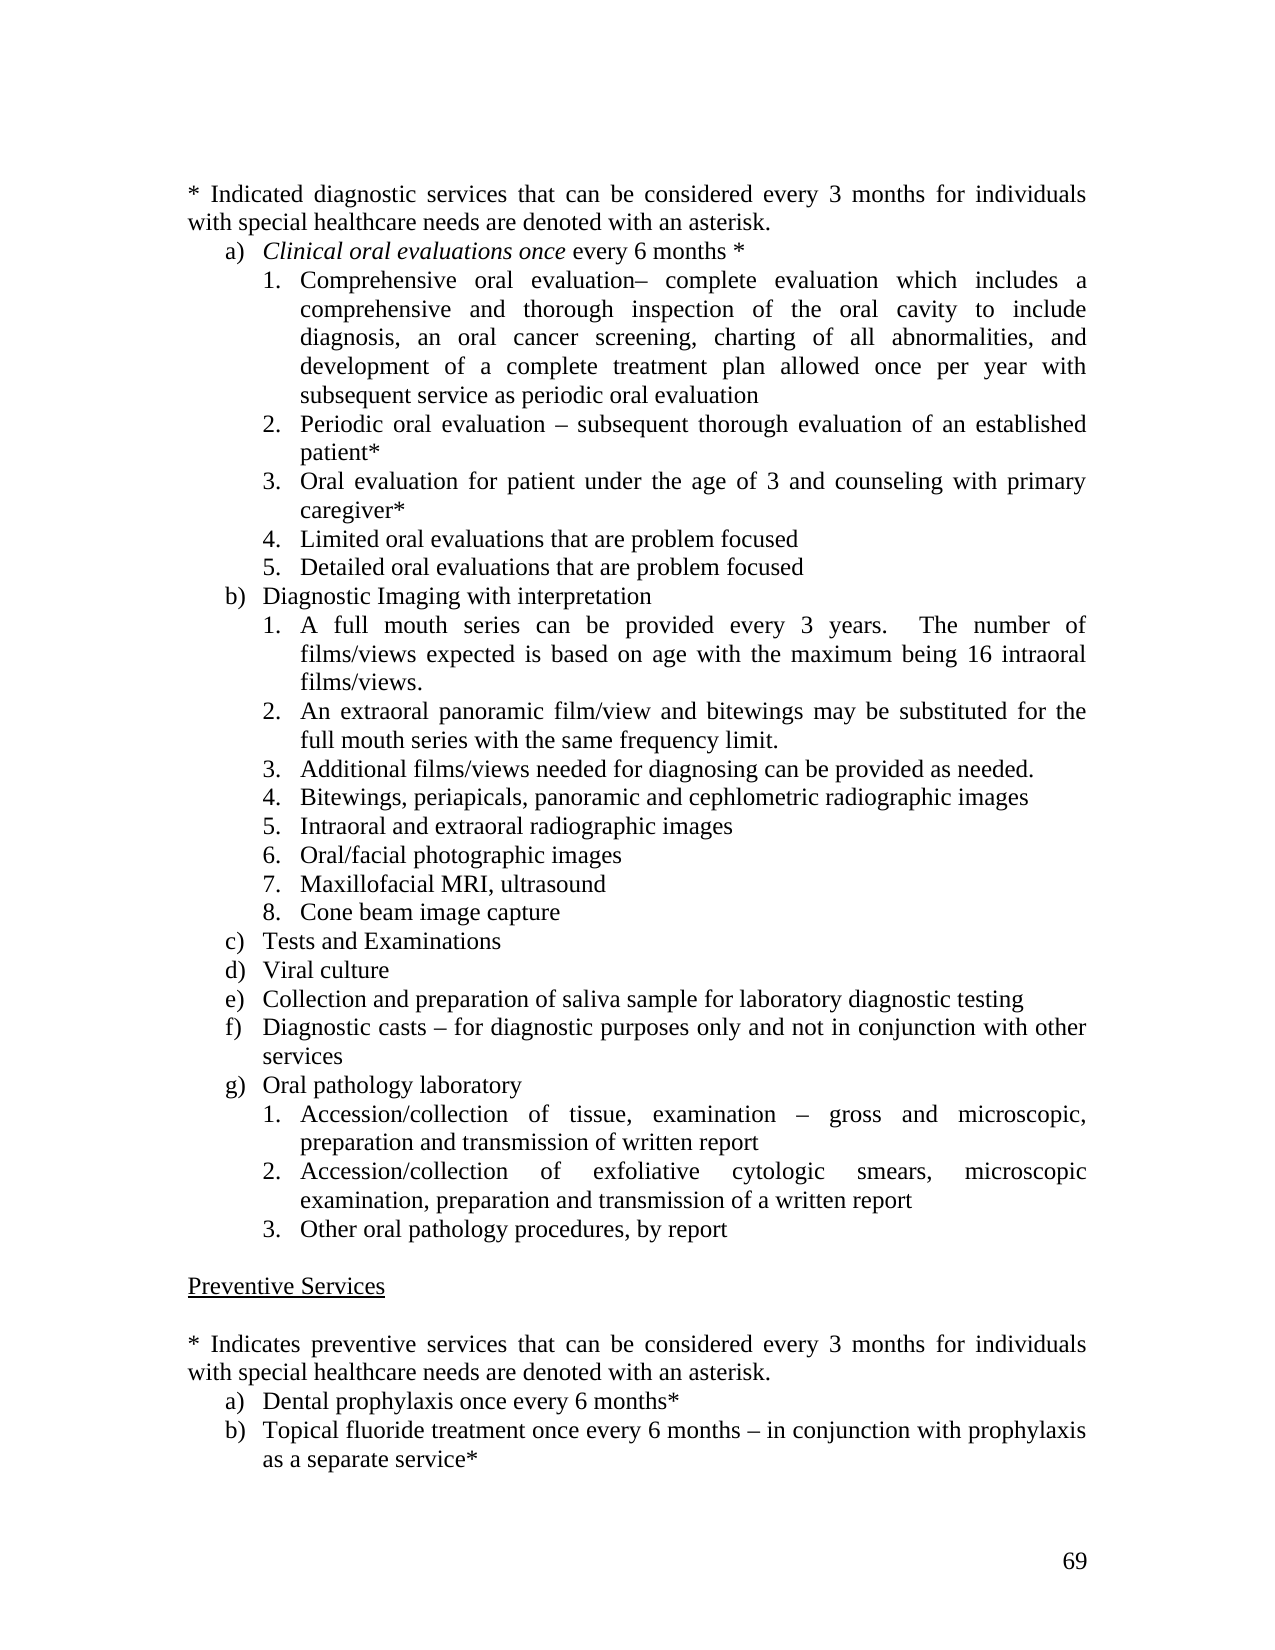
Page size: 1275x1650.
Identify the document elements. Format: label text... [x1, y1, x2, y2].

list Maxillofacial MRI, ultrasound [262, 869, 1087, 897]
list Accession/collection of tissue, examination – gross and microscopic, preparation and transmission of written report [262, 1099, 1087, 1156]
list Other oral pathology procedures, by report [262, 1214, 1087, 1242]
list Limited oral evaluations that are problem focused [262, 524, 1087, 552]
list Periodic oral evaluation – subsequent thorough evaluation of an established patient* [262, 409, 1087, 466]
list Collection and preparation of saliva sample for laboratory diagnostic testing [225, 984, 1087, 1012]
list Comprehensive oral evaluation– complete evaluation which includes a comprehensive and thorough inspection of the oral cavity to include diagnosis, an oral cancer screening, charting of all abnormalities, and development of a complete treatment plan allowed once per year with subsequent service as periodic oral evaluation [262, 265, 1087, 409]
text * Indicates preventive services that can be considered every 3 months for individuals with special healthcare needs are denoted with an asterisk. [187, 1329, 1087, 1386]
list Viral culture [225, 955, 1087, 984]
list Intraoral and extraoral radiographic images [262, 811, 1087, 840]
text * Indicated diagnostic services that can be considered every 3 months for individuals with special healthcare needs are denoted with an asterisk. [187, 179, 1087, 236]
list Clinical oral evaluations once every 6 months * [225, 236, 1087, 265]
list A full mouth series can be provided every 3 years. The number of films/views expected is based on age with the maximum being 16 intraoral films/views. [262, 610, 1087, 696]
list Detailed oral evaluations that are problem focused [262, 552, 1087, 581]
list Topical fluoride treatment once every 6 months – in conjunction with prophylaxis as a separate service* [225, 1415, 1087, 1472]
list Tests and Examinations [225, 926, 1087, 955]
list Dental prophylaxis once every 6 months* [225, 1386, 1087, 1415]
list Oral pathology laboratory [225, 1070, 1087, 1099]
list Accession/collection of exfoliative cytologic smears, microscopic examination, preparation and transmission of a written report [262, 1156, 1087, 1214]
list Bitewings, periapicals, panoramic and cephlometric radiographic images [262, 782, 1087, 811]
list Oral evaluation for patient under the age of 3 and counseling with primary caregiver* [262, 466, 1087, 524]
text Preventive Services [187, 1271, 1087, 1300]
list Cone beam image capture [262, 897, 1087, 926]
list Diagnostic casts – for diagnostic purposes only and not in conjunction with other services [225, 1012, 1087, 1070]
list Diagnostic Imaging with interpretation [225, 581, 1087, 610]
list Additional films/views needed for diagnosing can be provided as needed. [262, 754, 1087, 782]
list An extraoral panoramic film/view and bitewings may be substituted for the full mouth series with the same frequency limit. [262, 696, 1087, 754]
list Oral/facial photographic images [262, 840, 1087, 869]
